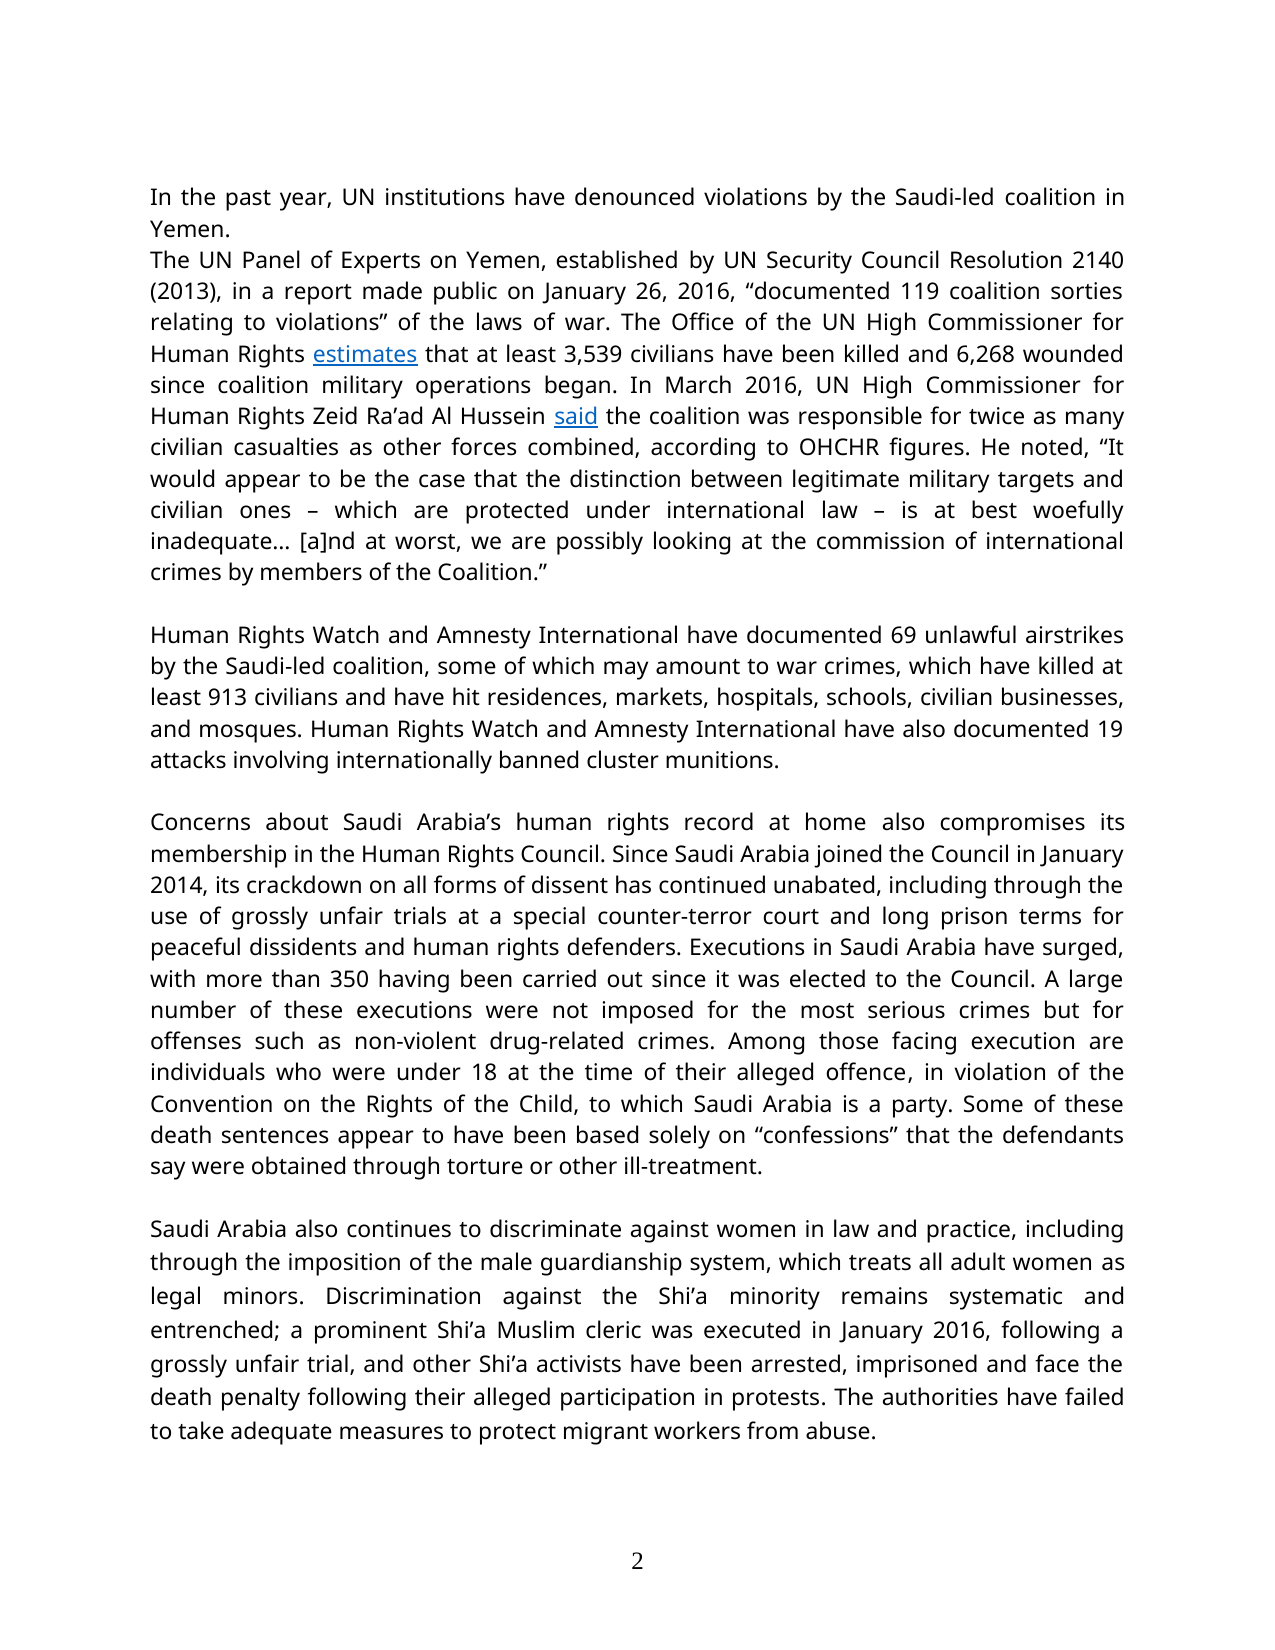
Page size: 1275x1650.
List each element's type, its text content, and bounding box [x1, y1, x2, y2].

text In the past year, UN institutions have denounced violations by the Saudi-led coalition in Yemen. [150, 181, 1125, 244]
text Human Rights Watch and Amnesty International have documented 69 unlawful airstrikes by the Saudi-led coalition, some of which may amount to war crimes, which have killed at least 913 civilians and have hit residences, markets, hospitals, schools, civilian businesses, and mosques. Human Rights Watch and Amnesty International have also documented 19 attacks involving internationally banned cluster munitions. [150, 619, 1125, 775]
text Concerns about Saudi Arabia’s human rights record at home also compromises its membership in the Human Rights Council. Since Saudi Arabia joined the Council in January 2014, its crackdown on all forms of dissent has continued unabated, including through the use of grossly unfair trials at a special counter-terror court and long prison terms for peaceful dissidents and human rights defenders. Executions in Saudi Arabia have surged, with more than 350 having been carried out since it was elected to the Council. A large number of these executions were not imposed for the most serious crimes but for offenses such as non-violent drug-related crimes. Among those facing execution are individuals who were under 18 at the time of their alleged offence, in violation of the Convention on the Rights of the Child, to which Saudi Arabia is a party. Some of these death sentences appear to have been based solely on “confessions” that the defendants say were obtained through torture or other ill-treatment. [150, 806, 1125, 1181]
text The UN Panel of Experts on Yemen, established by UN Security Council Resolution 2140 (2013), in a report made public on January 26, 2016, “documented 119 coalition sorties relating to violations” of the laws of war. The Office of the UN High Commissioner for Human Rights estimates that at least 3,539 civilians have been killed and 6,268 wounded since coalition military operations began. In March 2016, UN High Commissioner for Human Rights Zeid Ra’ad Al Hussein said the coalition was responsible for twice as many civilian casualties as other forces combined, according to OHCHR figures. He noted, “It would appear to be the case that the distinction between legitimate military targets and civilian ones – which are protected under international law – is at best woefully inadequate… [a]nd at worst, we are possibly looking at the commission of international crimes by members of the Coalition.” [150, 244, 1125, 587]
text Saudi Arabia also continues to discriminate against women in law and practice, including through the imposition of the male guardianship system, which treats all adult women as legal minors. Discrimination against the Shi’a minority remains systematic and entrenched; a prominent Shi’a Muslim cleric was executed in January 2016, following a grossly unfair trial, and other Shi’a activists have been arrested, imprisoned and face the death penalty following their alleged participation in protests. The authorities have failed to take adequate measures to protect migrant workers from abuse. [150, 1212, 1125, 1446]
